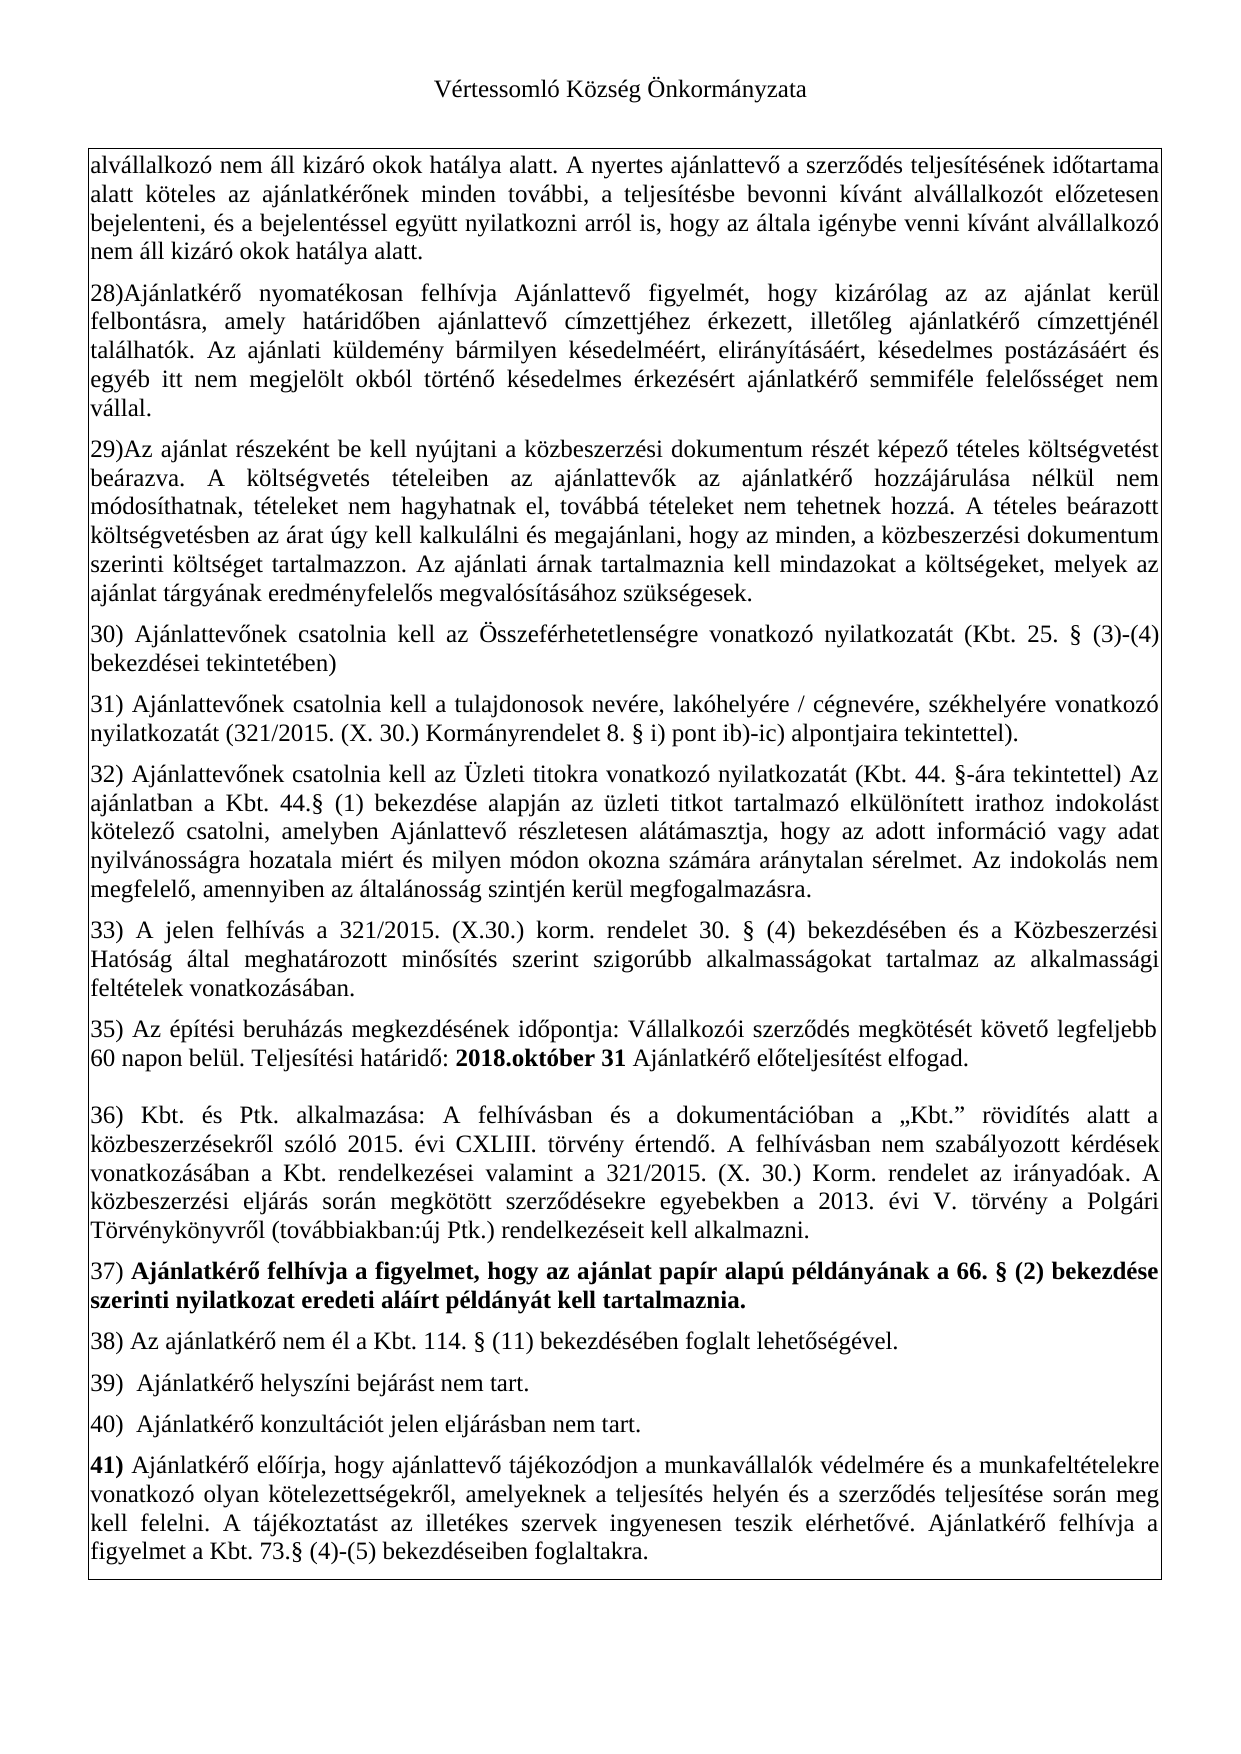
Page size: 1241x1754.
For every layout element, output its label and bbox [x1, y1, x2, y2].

table_cell [89, 149, 1161, 1579]
